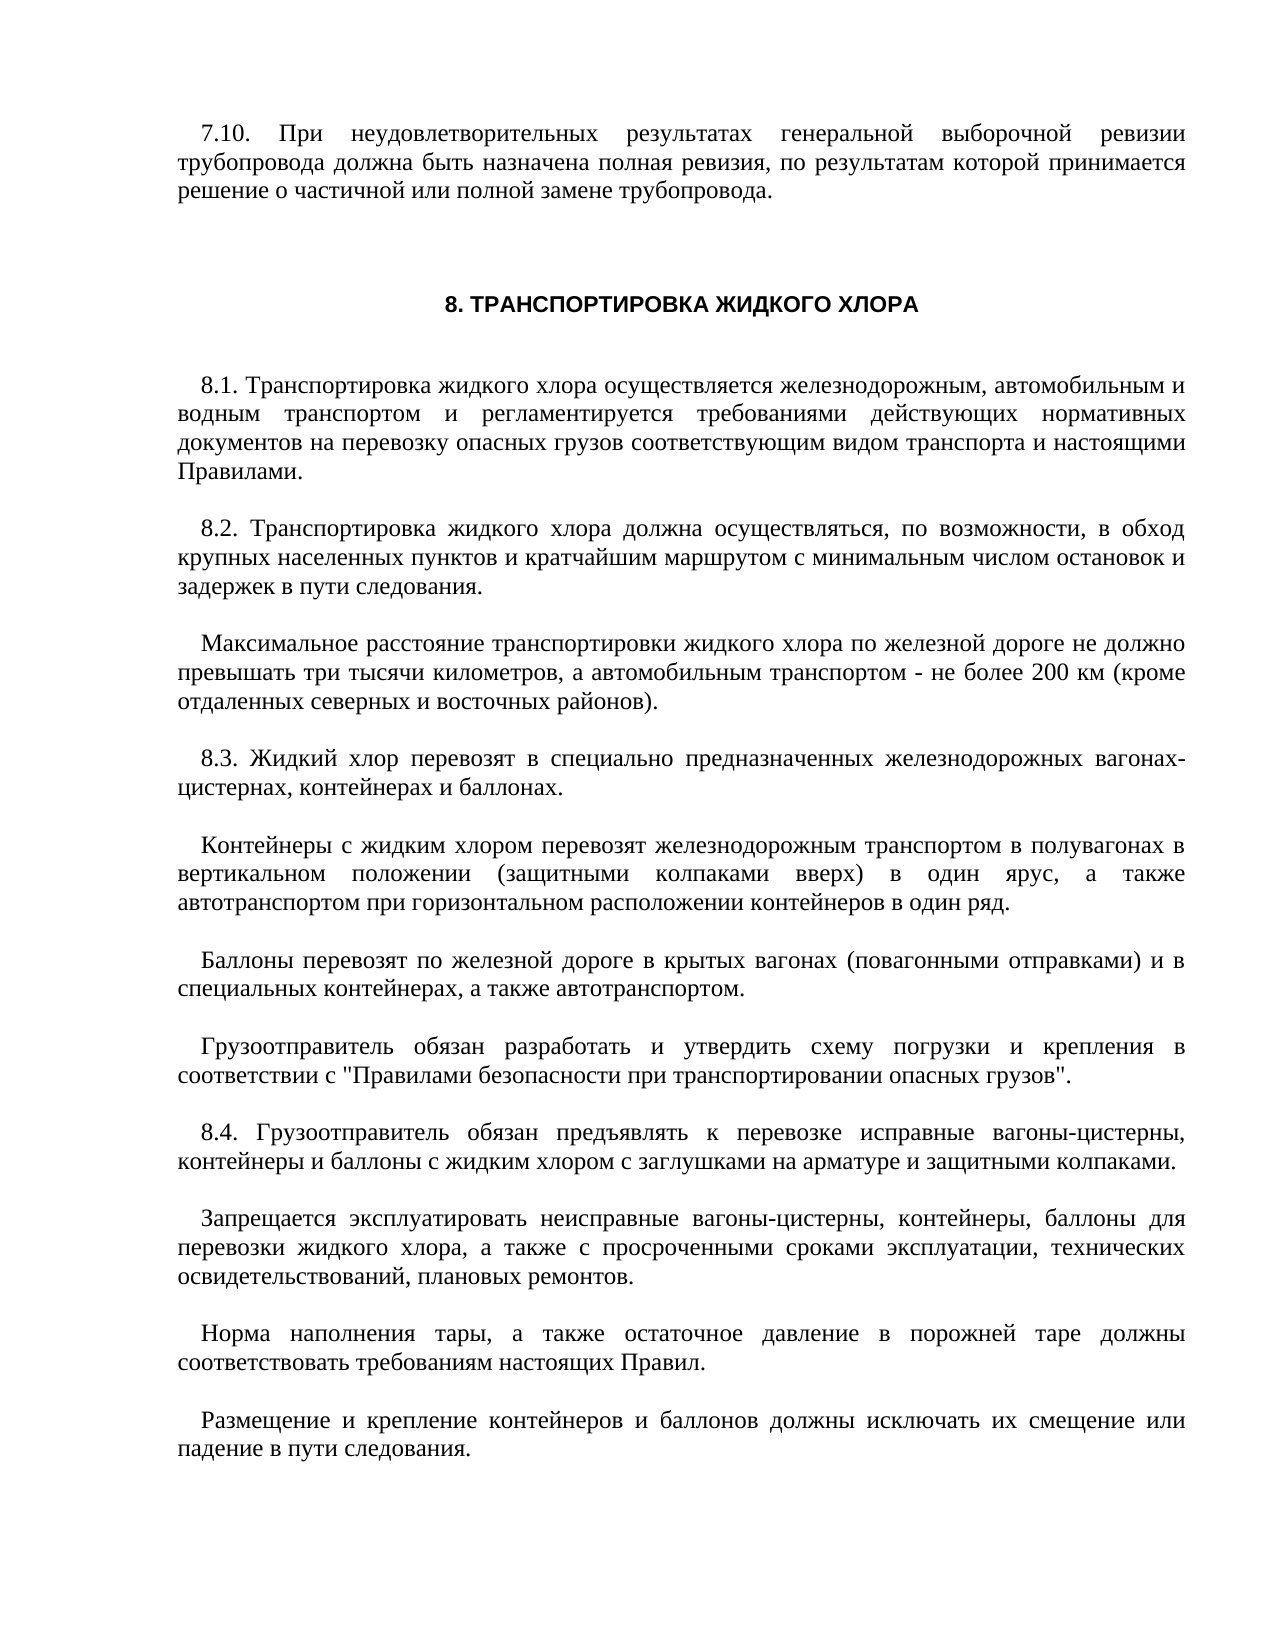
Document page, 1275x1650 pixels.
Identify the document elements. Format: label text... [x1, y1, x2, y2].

text 8.1. Транспортировка жидкого хлора осуществляется железнодорожным, автомобильным и водным транспортом и регламентируется требованиями действующих нормативных документов на перевозку опасных грузов соответствующим видом транспорта и настоящими Правилами. [177, 370, 1186, 485]
text Запрещается эксплуатировать неисправные вагоны-цистерны, контейнеры, баллоны для перевозки жидкого хлора, а также с просроченными сроками эксплуатации, технических освидетельствований, плановых ремонтов. [177, 1203, 1186, 1290]
subtitle 8. ТРАНСПОРТИРОВКА ЖИДКОГО ХЛОРА [177, 291, 1186, 317]
text 8.2. Транспортировка жидкого хлора должна осуществляться, по возможности, в обход крупных населенных пунктов и кратчайшим маршрутом с минимальным числом остановок и задержек в пути следования. [177, 513, 1186, 600]
text Контейнеры с жидким хлором перевозят железнодорожным транспортом в полувагонах в вертикальном положении (защитными колпаками вверх) в один ярус, а также автотранспортом при горизонтальном расположении контейнеров в один ряд. [177, 830, 1186, 916]
text Максимальное расстояние транспортировки жидкого хлора по железной дороге не должно превышать три тысячи километров, а автомобильным транспортом - не более 200 км (кроме отдаленных северных и восточных районов). [177, 628, 1186, 715]
text 7.10. При неудовлетворительных результатах генеральной выборочной ревизии трубопровода должна быть назначена полная ревизия, по результатам которой принимается решение о частичной или полной замене трубопровода. [177, 118, 1186, 204]
text Грузоотправитель обязан разработать и утвердить схему погрузки и крепления в соответствии с "Правилами безопасности при транспортировании опасных грузов". [177, 1031, 1186, 1088]
text 8.3. Жидкий хлор перевозят в специально предназначенных железнодорожных вагонах-цистернах, контейнерах и баллонах. [177, 743, 1186, 801]
text Норма наполнения тары, а также остаточное давление в порожней таре должны соответствовать требованиям настоящих Правил. [177, 1318, 1186, 1376]
text Размещение и крепление контейнеров и баллонов должны исключать их смещение или падение в пути следования. [177, 1405, 1186, 1462]
text Баллоны перевозят по железной дороге в крытых вагонах (повагонными отправками) и в специальных контейнерах, а также автотранспортом. [177, 945, 1186, 1002]
text 8.4. Грузоотправитель обязан предъявлять к перевозке исправные вагоны-цистерны, контейнеры и баллоны с жидким хлором с заглушками на арматуре и защитными колпаками. [177, 1117, 1186, 1175]
